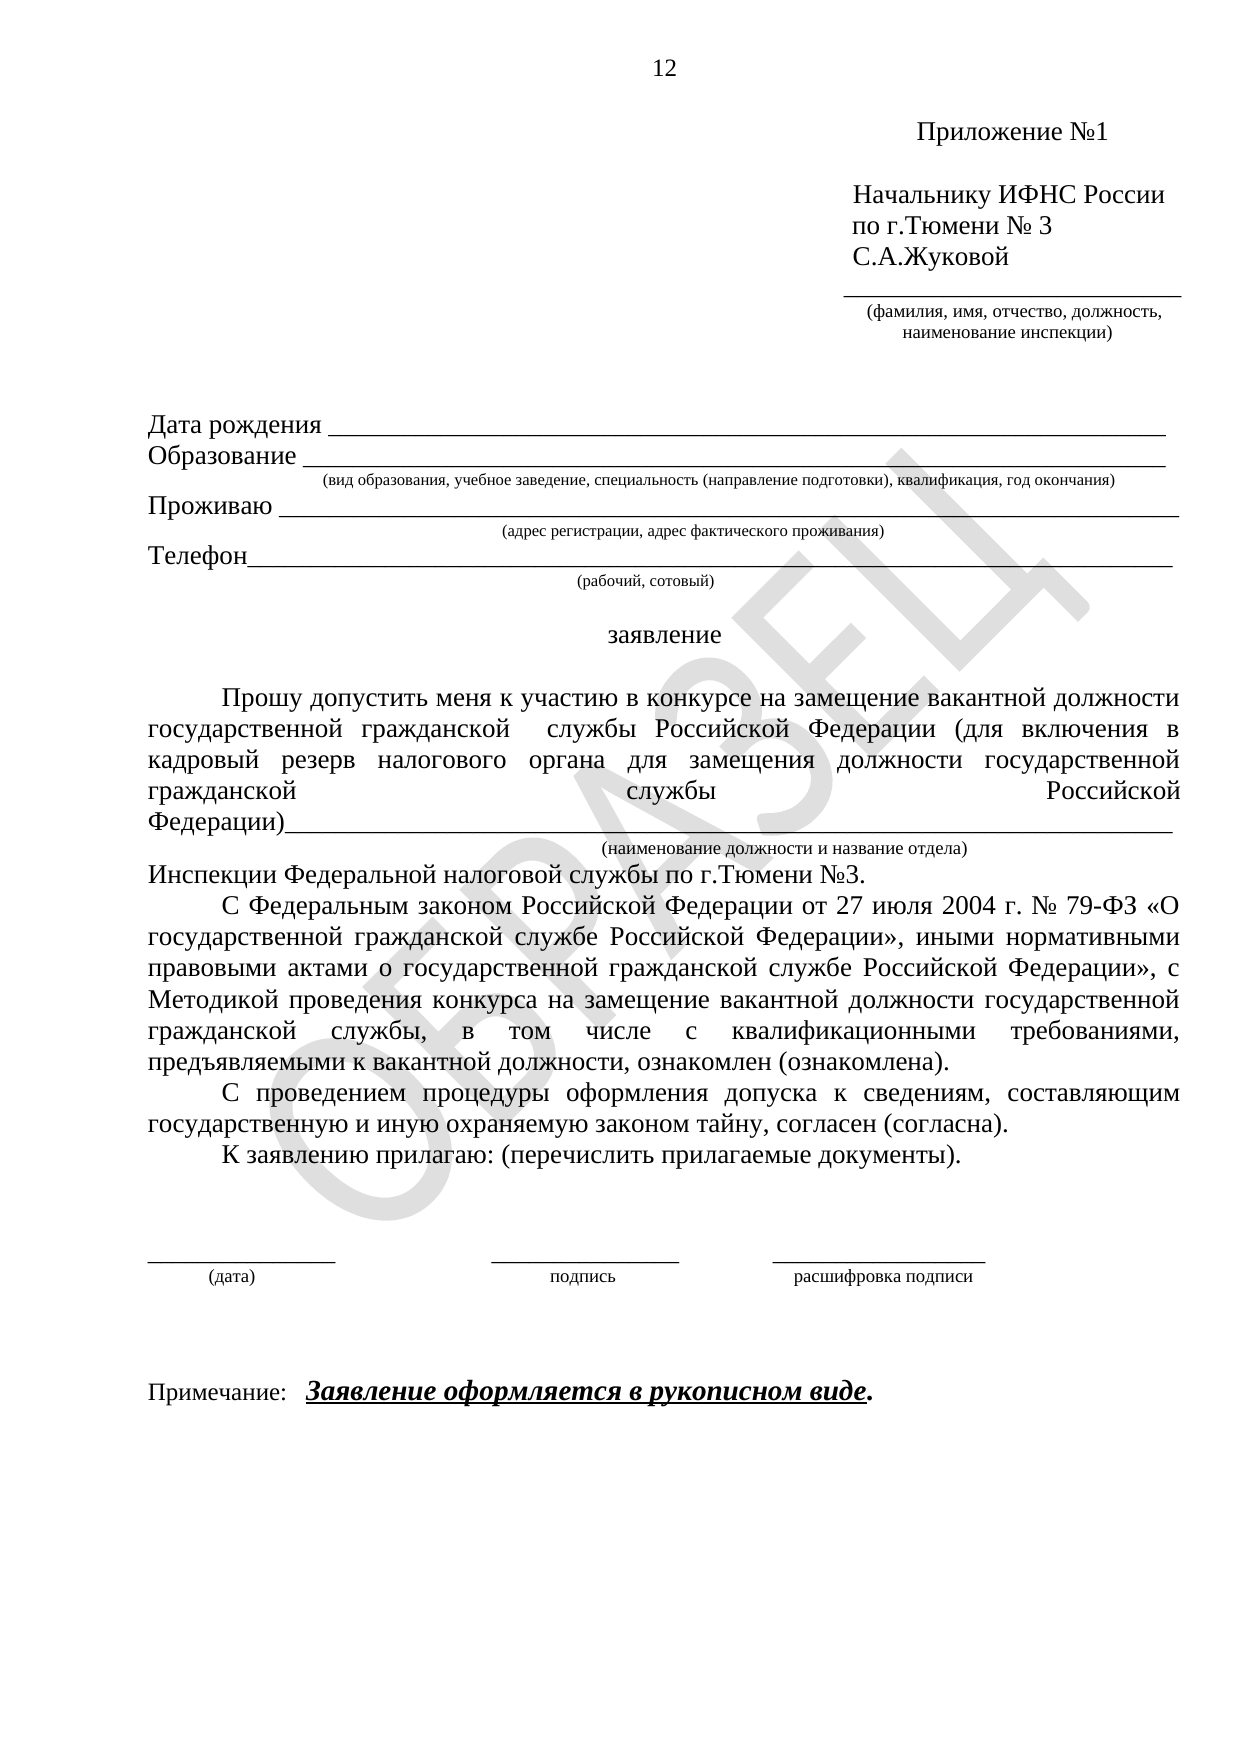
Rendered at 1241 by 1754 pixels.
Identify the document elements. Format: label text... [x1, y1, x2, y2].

text С Федеральным законом Российской Федерации от 27 июля . № 79-ФЗ «О государственной гражданской службе Российской Федерации», иными нормативными правовыми актами о государственной гражданской службе Российской Федерации», с Методикой проведения конкурса на замещение вакантной должности государственной гражданской службы, в том числе с квалификационными требованиями, предъявляемыми к вакантной должности, ознакомлен (ознакомлена). [148, 889, 1181, 1076]
text ___________________________ [148, 271, 1181, 300]
text (фамилия, имя, отчество, должность, [148, 300, 1181, 321]
text Проживаю ________________________________________________________________________ [148, 489, 1181, 520]
text С проведением процедуры оформления допуска к сведениям, составляющим государственную и иную охраняемую законом тайну, согласен (согласна). [148, 1076, 1181, 1138]
text Начальнику ИФНС России по г.Тюмени № 3 С.А.Жуковой [148, 178, 1181, 271]
text Телефон__________________________________________________________________________ [148, 539, 1181, 571]
text Приложение №1 [148, 115, 1181, 147]
text наименование инспекции) [148, 321, 1181, 343]
text Примечание: Заявление оформляется в рукописном виде. [148, 1373, 1181, 1407]
text Инспекции Федеральной налоговой службы по г.Тюмени №3. [148, 858, 1181, 889]
text заявление [148, 618, 1181, 650]
text _______________ _______________ _________________ [148, 1237, 1181, 1265]
text (адрес регистрации, адрес фактического проживания) [148, 520, 1181, 539]
text Образование _____________________________________________________________________ [148, 439, 1181, 470]
text Дата рождения ___________________________________________________________________ [148, 408, 1181, 439]
text Прошу допустить меня к участию в конкурсе на замещение вакантной должности государственной гражданской службы Российской Федерации (для включения в кадровый резерв налогового органа для замещения должности государственной гражданской службы Российской Федерации)_______________________________________________________________________ [148, 681, 1181, 837]
text (рабочий, сотовый) [148, 571, 1181, 590]
text (дата) подпись расшифровка подписи [148, 1265, 1181, 1287]
text (наименование должности и название отдела) [148, 837, 1181, 858]
text К заявлению прилагаю: (перечислить прилагаемые документы). [148, 1138, 1181, 1169]
text (вид образования, учебное заведение, специальность (направление подготовки), квалификация, год окончания) [148, 470, 1181, 489]
